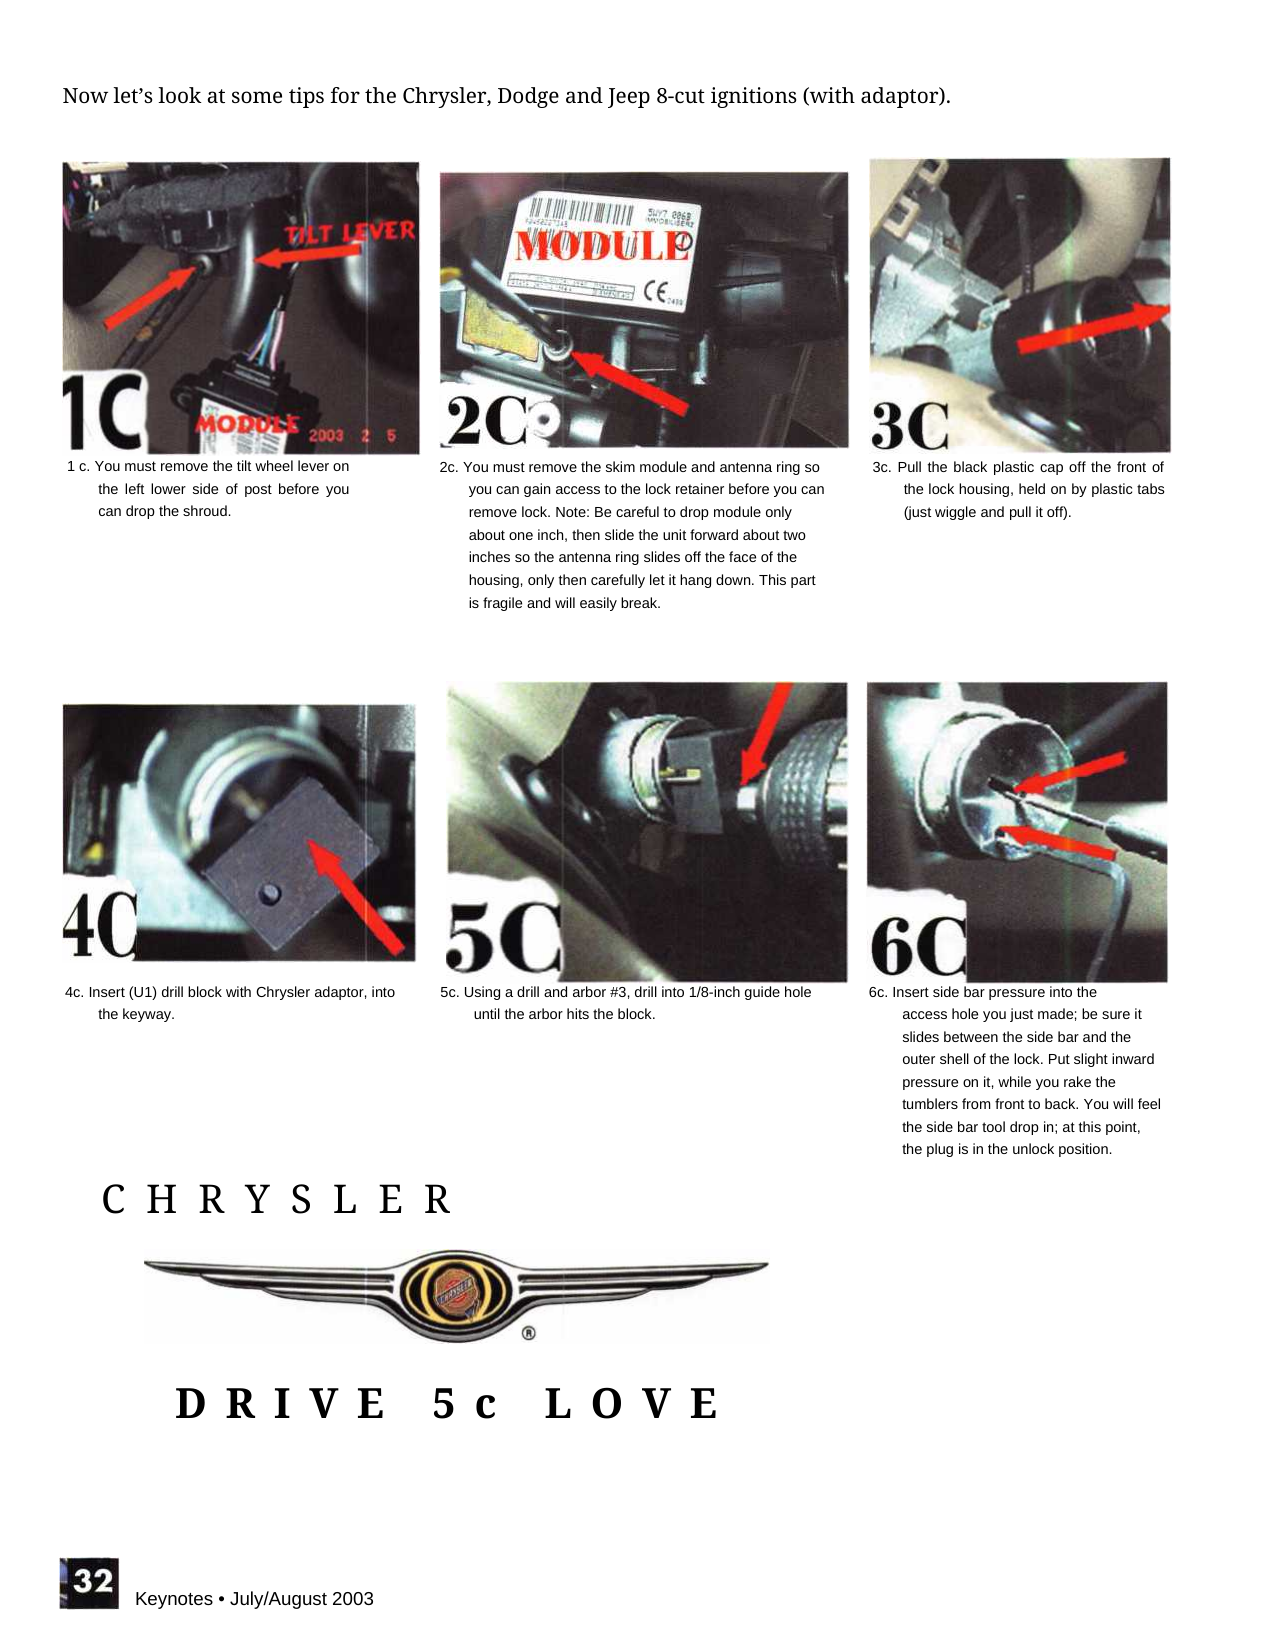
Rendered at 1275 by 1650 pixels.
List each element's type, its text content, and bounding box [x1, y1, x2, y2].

picture [59, 1557, 120, 1610]
picture [446, 681, 849, 984]
text 6c. Insert side bar pressure into the [869, 979, 1163, 1002]
text 3c. Pull the black plastic cap off the front of the lock housing, held on by plastic tabs (just wiggle and pull it off). [872, 454, 1165, 522]
picture [866, 681, 1169, 984]
text CHRYSLER [101, 1161, 450, 1227]
picture [62, 161, 421, 456]
text Keynotes • July/August 2003 [135, 1589, 374, 1610]
text DRIVE 5c LOVE [175, 1363, 717, 1433]
text 2c. You must remove the skim module and antenna ring so you can gain access to the lock retainer before you can remove lock. Note: Be careful to drop module only about one inch, then slide the unit forward about two inches so the antenna ring slides off the face of the housing, only then carefully let it hang down. This part is fragile and will easily break. [439, 454, 830, 613]
text Now let’s look at some tips for the Chrysler, Dodge and Jeep 8-cut ignitions (with adaptor). [62, 76, 951, 111]
text 5c. Using a drill and arbor #3, drill into 1/8-inch guide hole until the arbor hits the block. [440, 979, 840, 1024]
picture [439, 171, 850, 449]
text 1 c. You must remove the tilt wheel lever on the left lower side of post before you can drop the shroud. [67, 454, 350, 521]
text access hole you just made; be sure it slides between the side bar and the outer shell of the lock. Put slight inward pressure on it, while you rake the tumblers from front to back. You will feel the side bar tool drop in; at this point, the plug is in the unlock position. [902, 1002, 1163, 1159]
picture [144, 1249, 770, 1344]
text 4c. Insert (U1) drill block with Chrysler adaptor, into the keyway. [65, 979, 405, 1024]
picture [869, 157, 1172, 454]
picture [62, 703, 417, 963]
